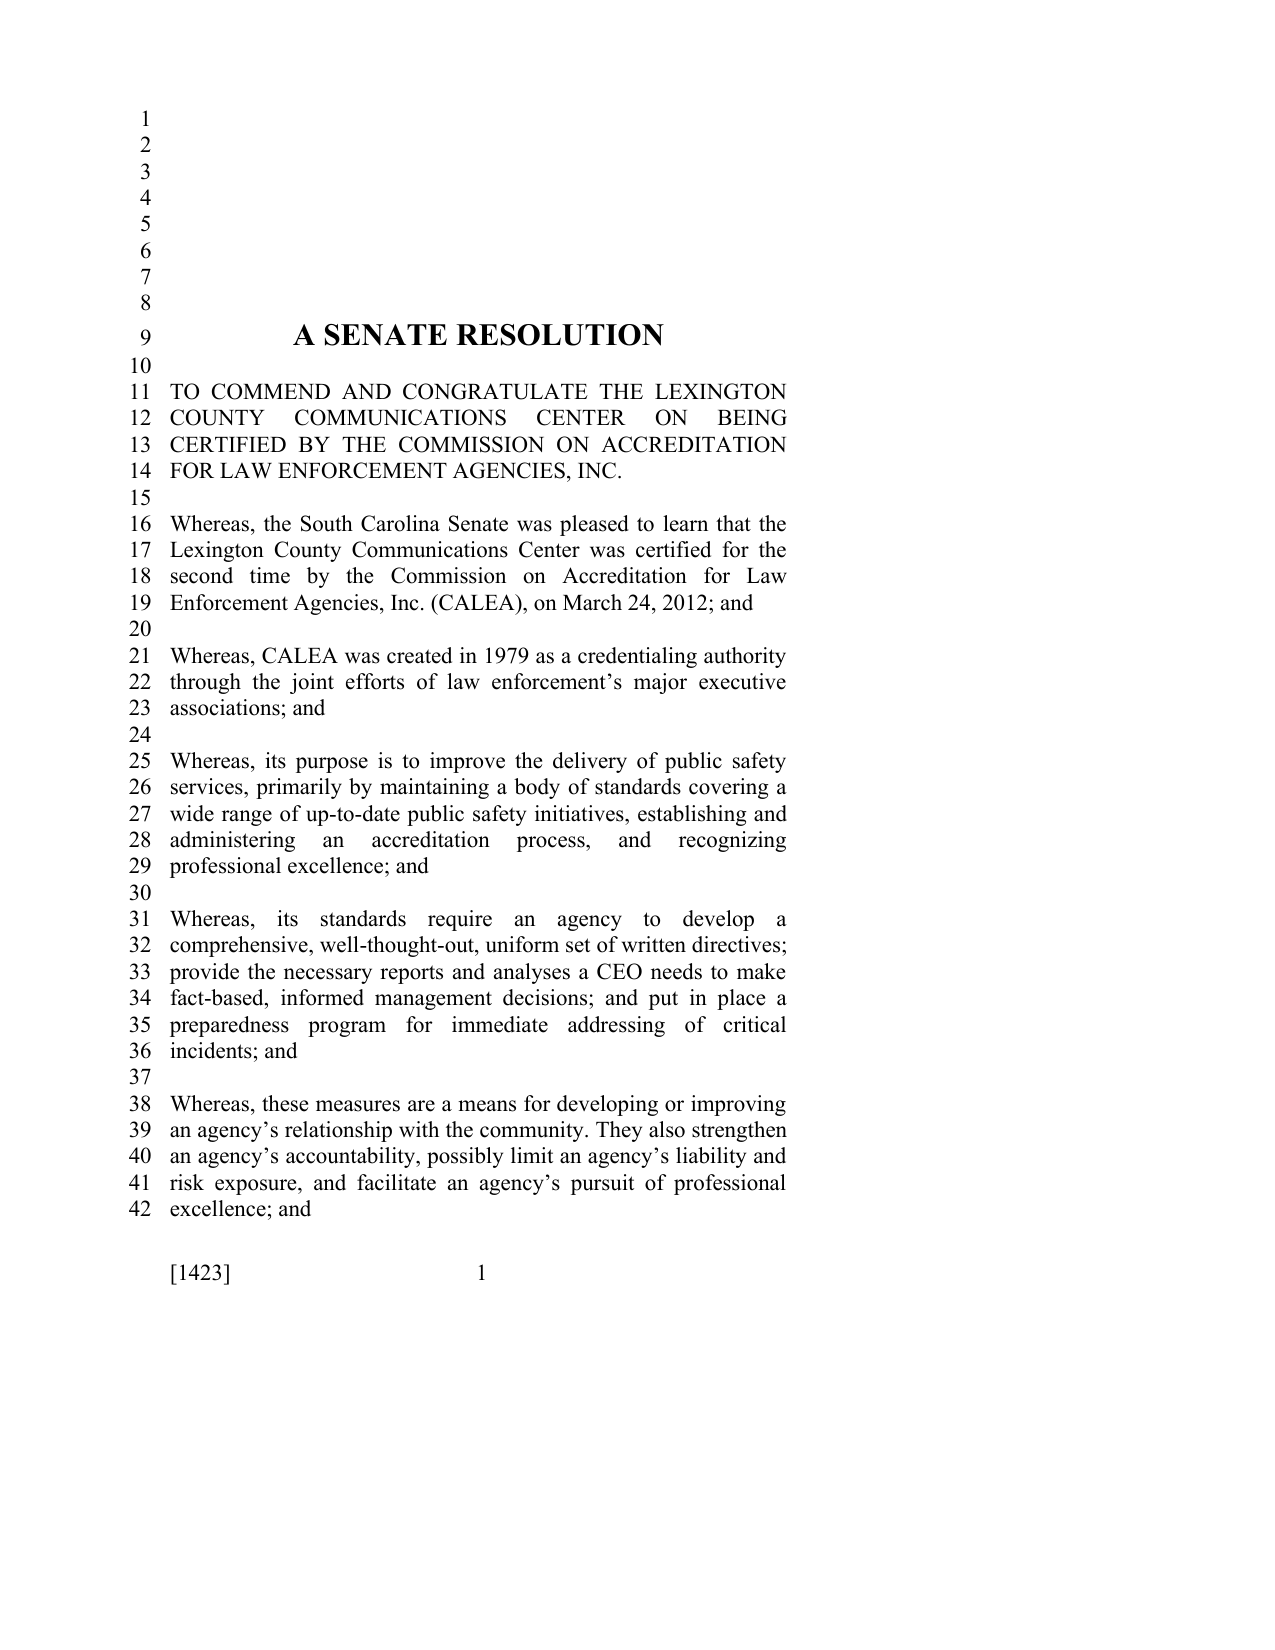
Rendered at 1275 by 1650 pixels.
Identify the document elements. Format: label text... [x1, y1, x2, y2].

text Whereas, its standards require an agency to develop a comprehensive, well-thought-out, uniform set of written directives; provide the necessary reports and analyses a CEO needs to make fact-based, informed management decisions; and put in place a preparedness program for immediate addressing of critical incidents; and [169, 905, 787, 1063]
text Whereas, CALEA was created in 1979 as a credentialing authority through the joint efforts of law enforcement’s major executive associations; and [169, 642, 787, 721]
text Whereas, the South Carolina Senate was pleased to learn that the Lexington County Communications Center was certified for the second time by the Commission on Accreditation for Law Enforcement Agencies, Inc. (CALEA), on March 24, 2012; and [169, 510, 787, 615]
text TO COMMEND AND CONGRATULATE THE LEXINGTON COUNTY COMMUNICATIONS CENTER ON BEING CERTIFIED BY THE COMMISSION ON ACCREDITATION FOR LAW ENFORCEMENT AGENCIES, INC. [169, 378, 787, 483]
text Whereas, these measures are a means for developing or improving an agency’s relationship with the community. They also strengthen an agency’s accountability, possibly limit an agency’s liability and risk exposure, and facilitate an agency’s pursuit of professional excellence; and [169, 1090, 787, 1221]
text Whereas, its purpose is to improve the delivery of public safety services, primarily by maintaining a body of standards covering a wide range of up-to-date public safety initiatives, establishing and administering an accreditation process, and recognizing professional excellence; and [169, 747, 787, 879]
text A SENATE RESOLUTION [169, 316, 787, 352]
